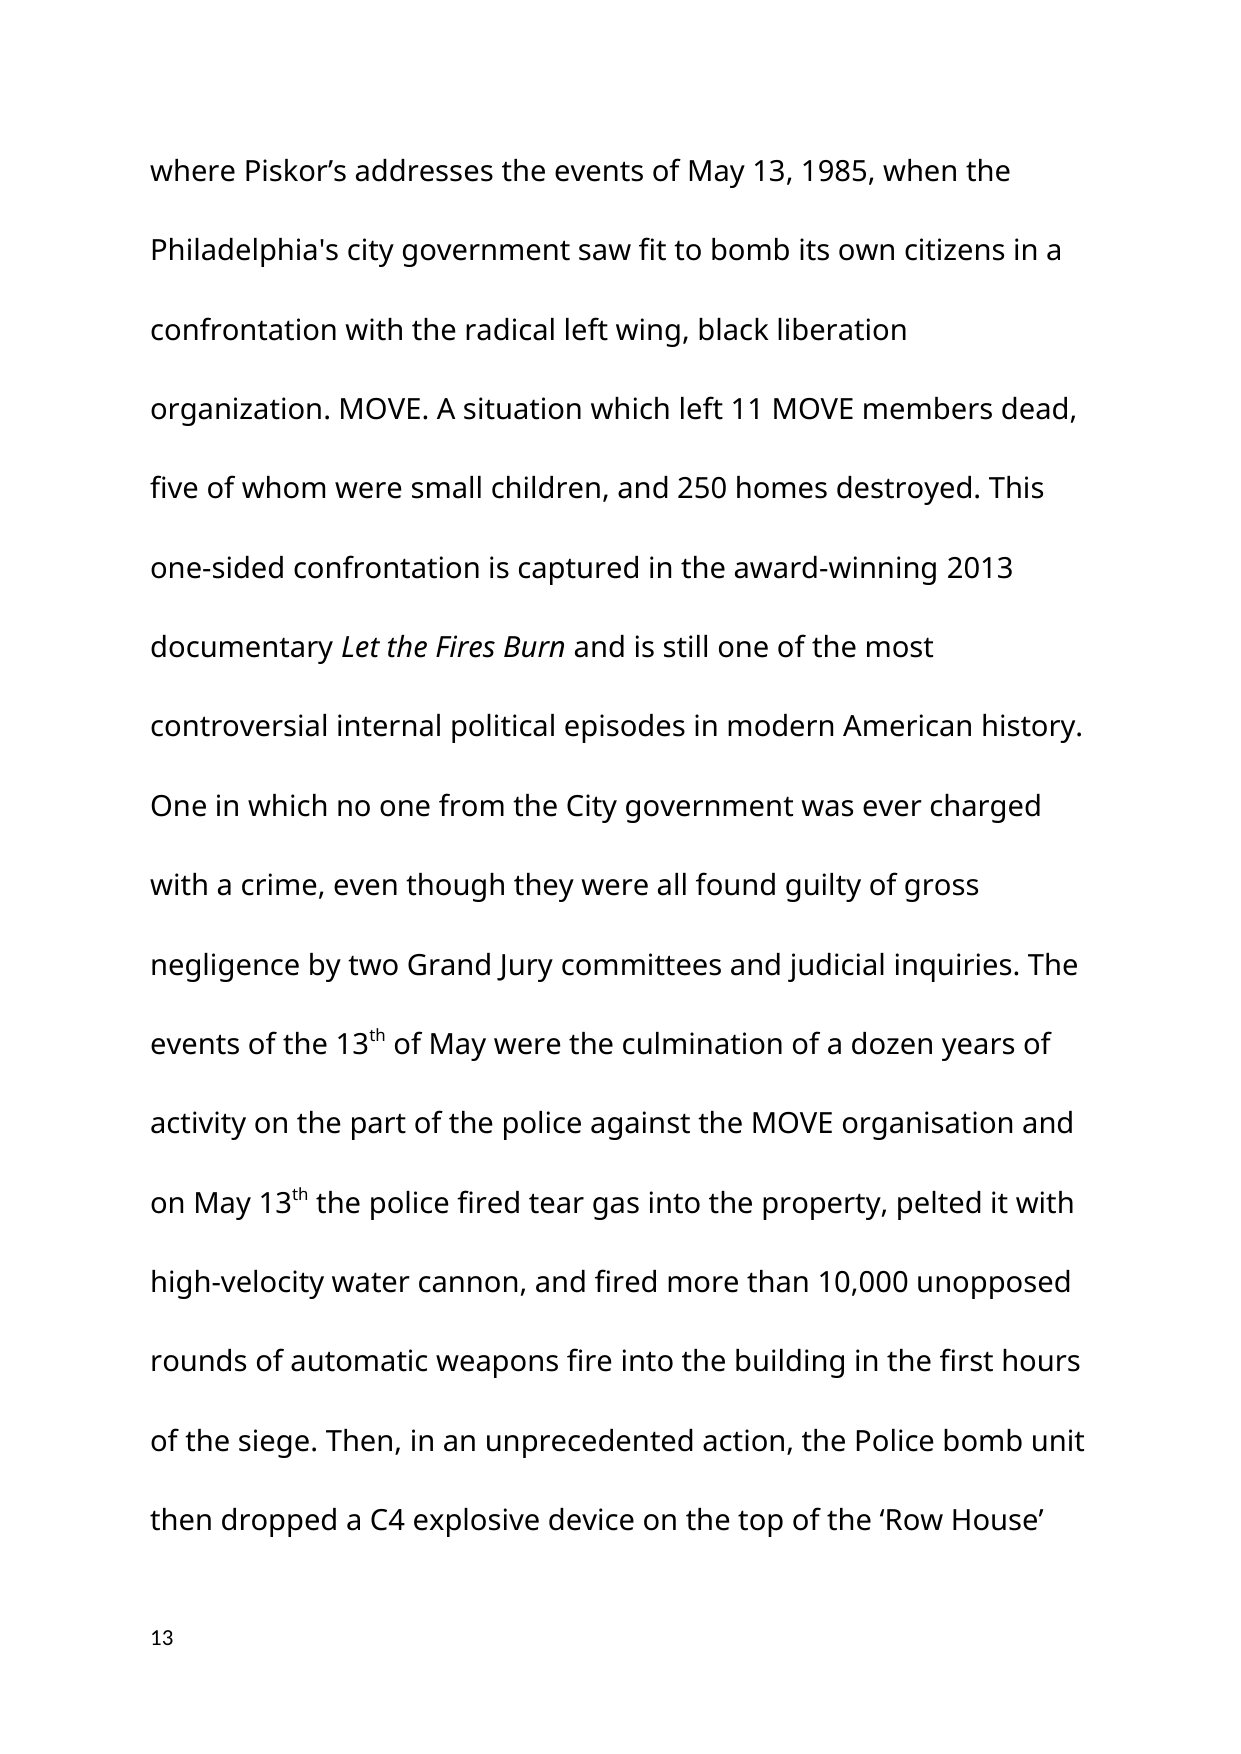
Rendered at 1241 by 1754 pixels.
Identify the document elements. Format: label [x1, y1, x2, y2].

text [150, 150, 1090, 1539]
